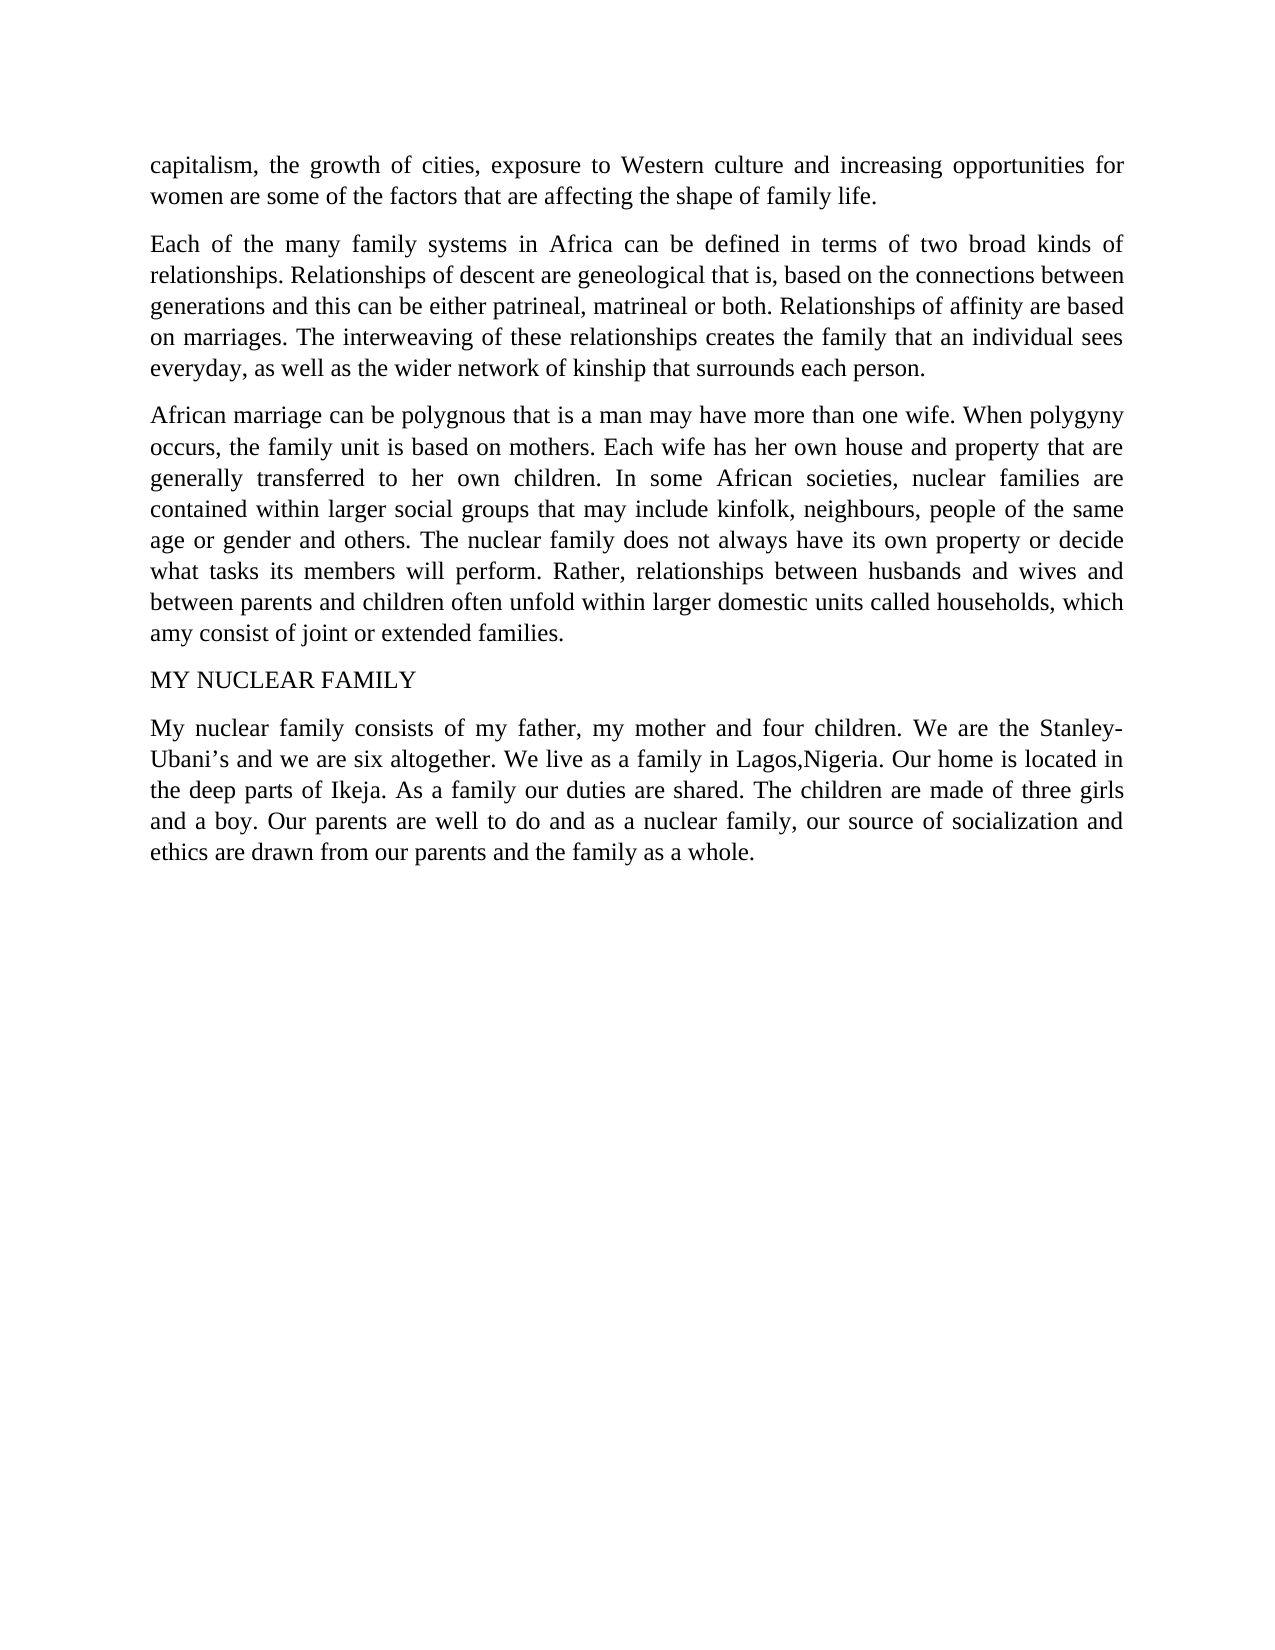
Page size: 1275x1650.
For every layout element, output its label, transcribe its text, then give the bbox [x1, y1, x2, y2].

text My nuclear family consists of my father, my mother and four children. We are the Stanley-Ubani’s and we are six altogether. We live as a family in Lagos,Nigeria. Our home is located in the deep parts of Ikeja. As a family our duties are shared. The children are made of three girls and a boy. Our parents are well to do and as a nuclear family, our source of socialization and ethics are drawn from our parents and the family as a whole. [150, 713, 1125, 866]
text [150, 150, 1125, 210]
text MY NUCLEAR FAMILY [150, 666, 1125, 694]
text Each of the many family systems in Africa can be defined in terms of two broad kinds of relationships. Relationships of descent are geneological that is, based on the connections between generations and this can be either patrineal, matrineal or both. Relationships of affinity are based on marriages. The interweaving of these relationships creates the family that an individual sees everyday, as well as the wider network of kinship that surrounds each person. [150, 229, 1125, 382]
text African marriage can be polygnous that is a man may have more than one wife. When polygyny occurs, the family unit is based on mothers. Each wife has her own house and property that are generally transferred to her own children. In some African societies, nuclear families are contained within larger social groups that may include kinfolk, neighbours, people of the same age or gender and others. The nuclear family does not always have its own property or decide what tasks its members will perform. Rather, relationships between husbands and wives and between parents and children often unfold within larger domestic units called households, which amy consist of joint or extended families. [150, 401, 1125, 647]
